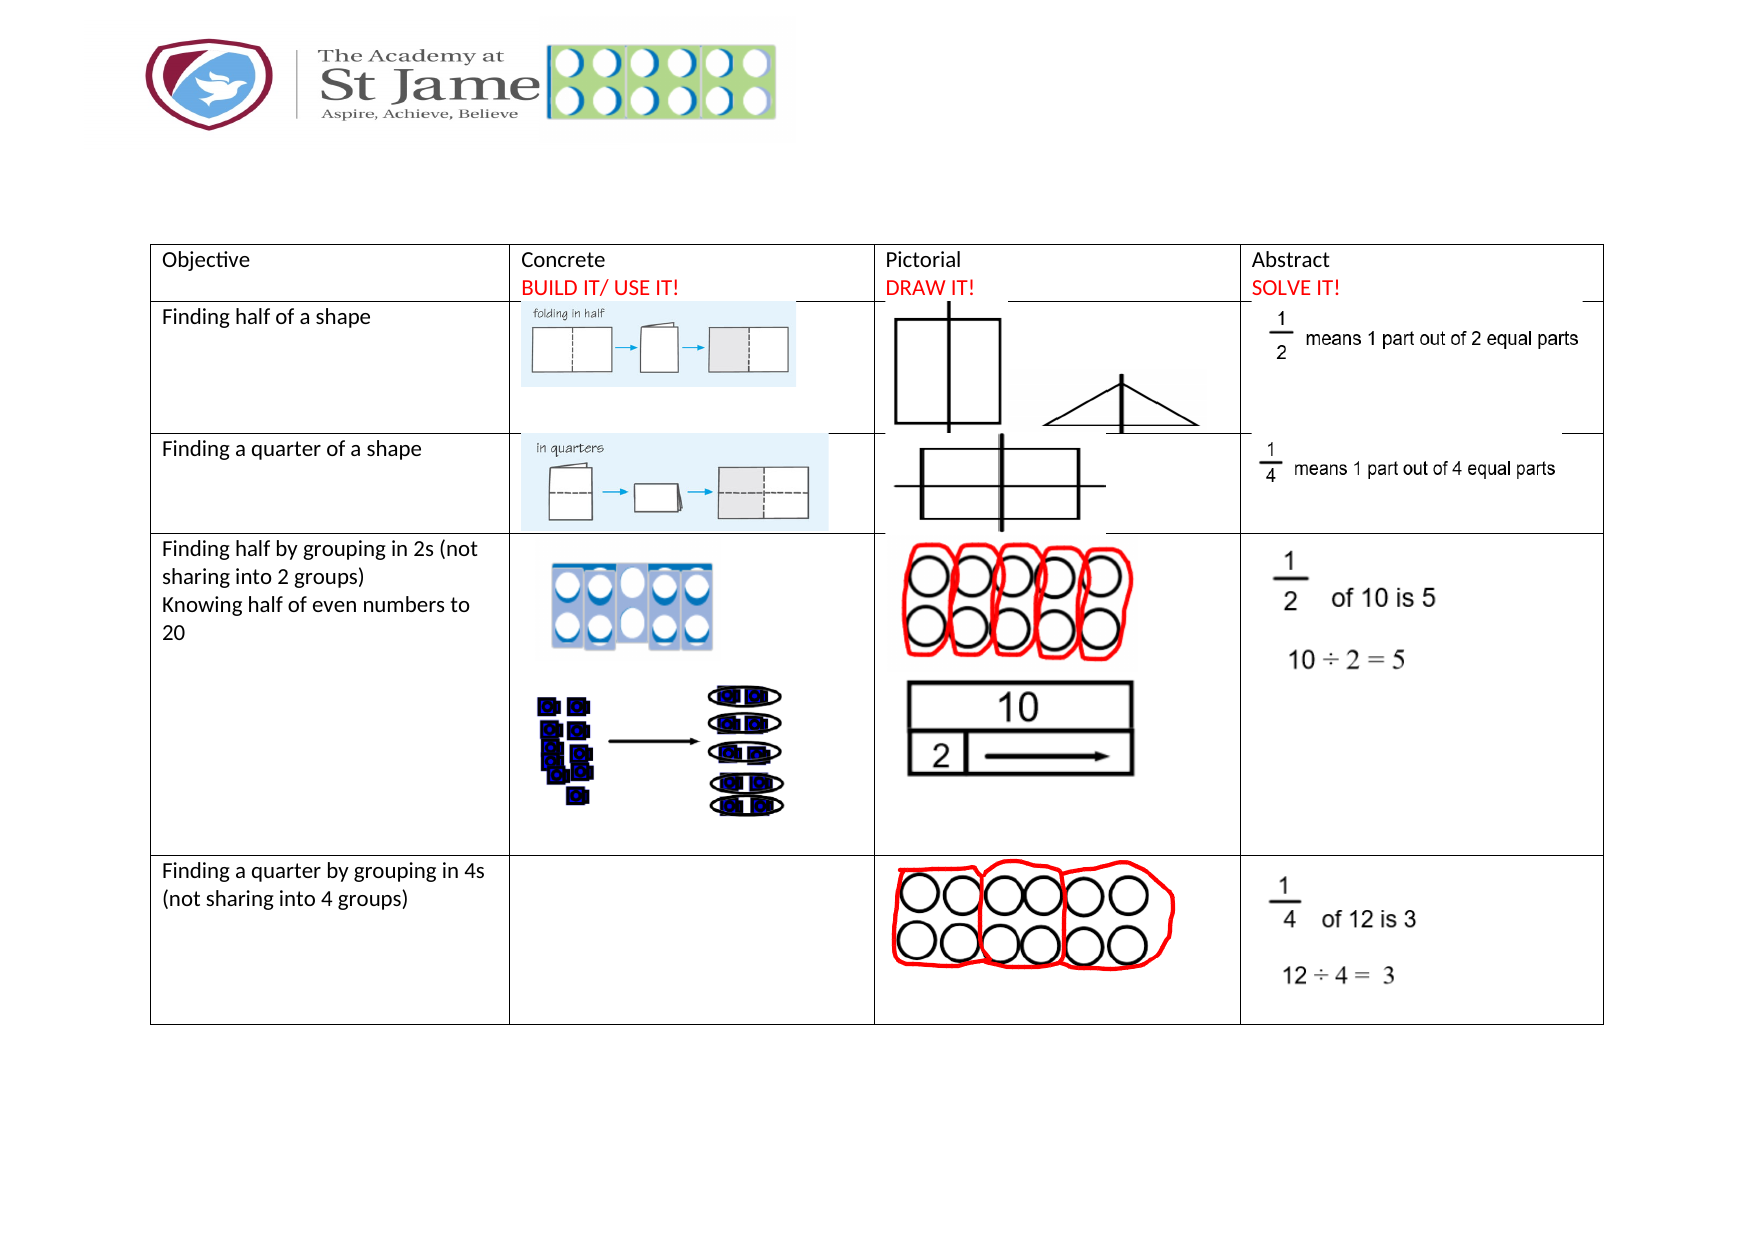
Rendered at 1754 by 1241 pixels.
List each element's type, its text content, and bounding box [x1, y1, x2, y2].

picture [1251, 301, 1583, 367]
table_cell [510, 856, 874, 1024]
table_cell [875, 434, 885, 533]
table_cell [510, 434, 874, 533]
picture [1251, 856, 1465, 1011]
table_cell Finding a quarter by grouping in 4s (not sharing into 4 groups) [151, 856, 509, 1024]
table_cell Finding half of a shape [151, 302, 509, 433]
table_cell Finding half by grouping in 2s (not sharing into 2 groups) Knowing half of even numbers to 20 [151, 534, 509, 855]
table_header Pictorial DRAW IT! [875, 245, 1240, 301]
table_header Abstract SOLVE IT! [1241, 245, 1603, 301]
table_cell [875, 534, 1240, 855]
table_cell [1241, 534, 1603, 855]
table_cell [1008, 302, 1240, 433]
picture [885, 856, 1182, 992]
table_cell [1241, 434, 1603, 533]
table_cell [1241, 302, 1603, 433]
table_cell Finding a quarter of a shape [151, 434, 509, 533]
picture [536, 538, 720, 660]
table_cell [510, 534, 874, 855]
picture [521, 433, 829, 531]
table_cell [1241, 856, 1603, 1024]
picture [521, 301, 797, 387]
table_cell [510, 302, 874, 433]
picture [1251, 534, 1449, 690]
picture [888, 536, 1137, 671]
table_header Objective [151, 245, 509, 301]
picture [885, 301, 1208, 534]
table_cell [875, 856, 1240, 1024]
table_header Concrete BUILD IT/ USE IT! [510, 245, 874, 301]
picture [521, 674, 797, 828]
picture [1251, 433, 1562, 499]
picture [82, 17, 795, 149]
picture [885, 672, 1144, 790]
table_cell [875, 302, 885, 433]
table_cell [1106, 434, 1240, 533]
